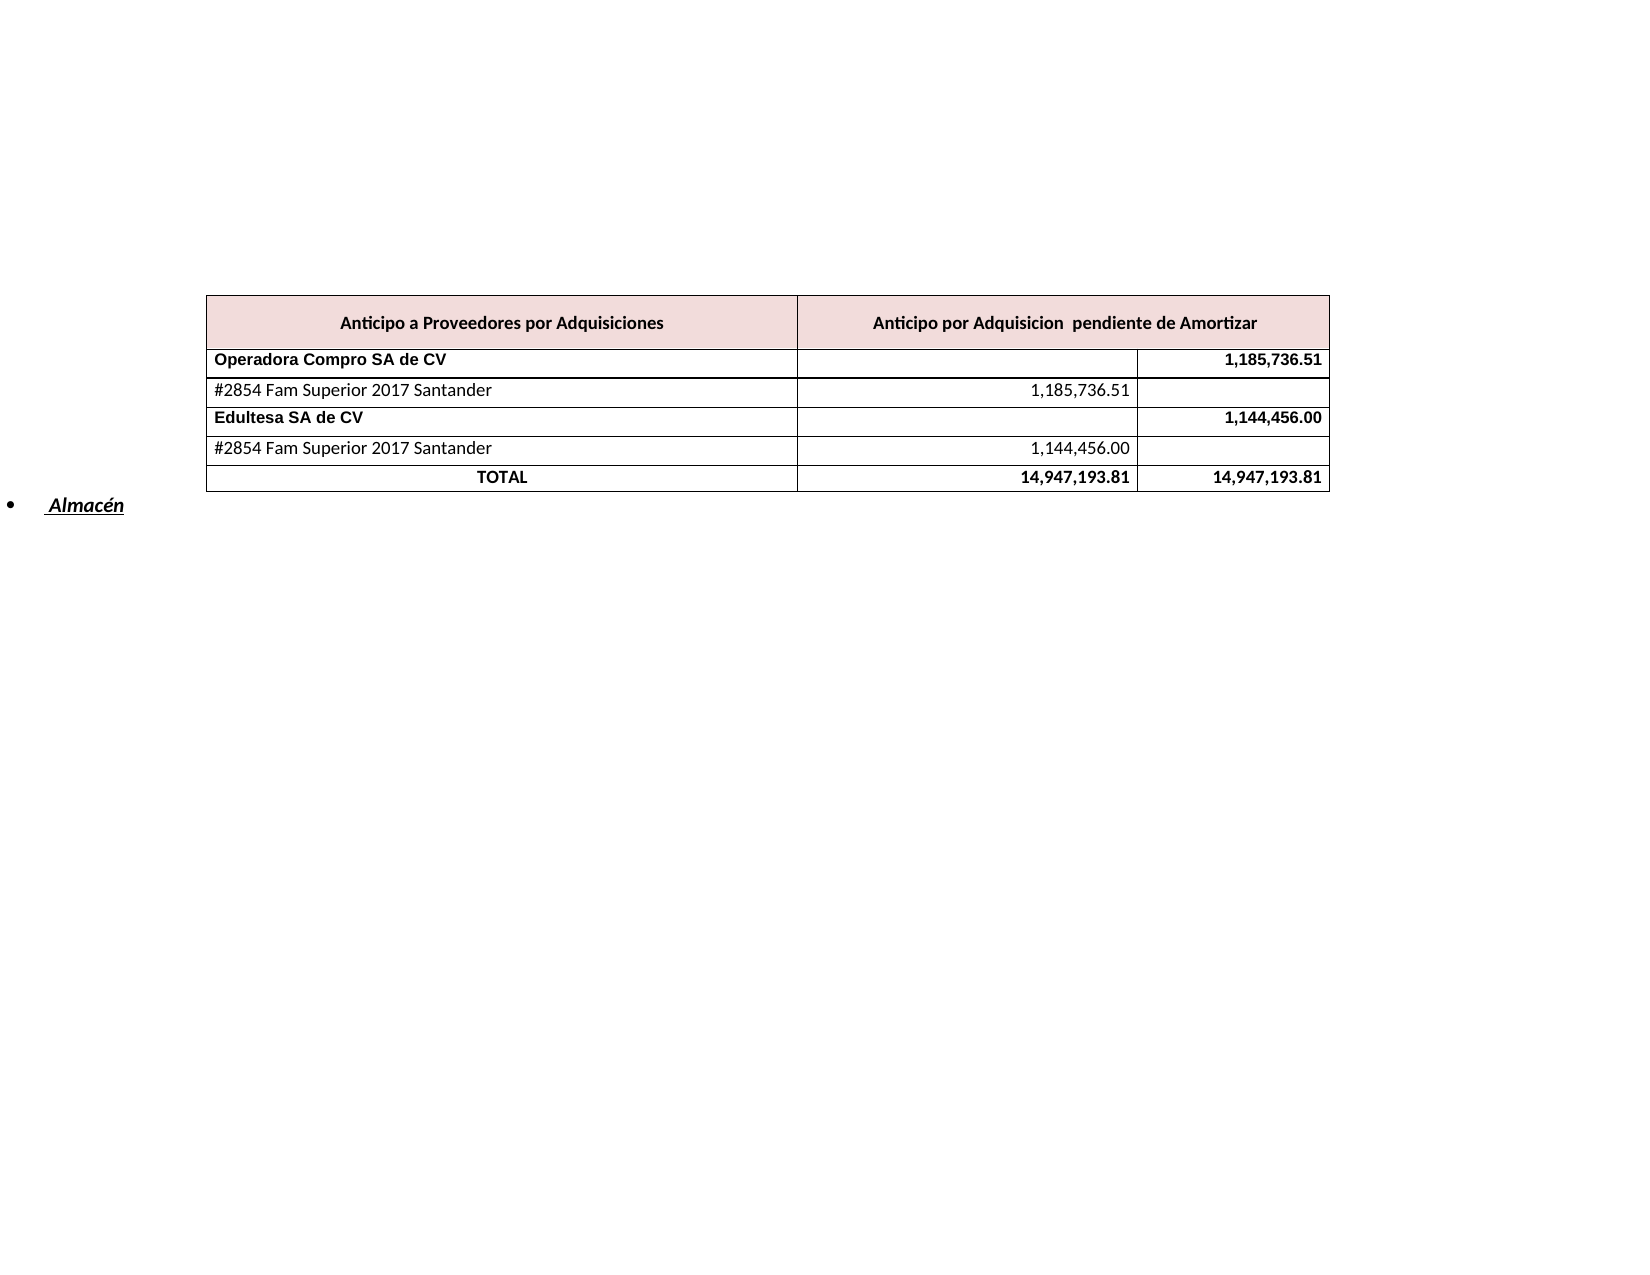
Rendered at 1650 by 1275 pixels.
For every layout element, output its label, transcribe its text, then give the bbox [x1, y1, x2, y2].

table_cell [798, 408, 1137, 436]
table_cell [798, 350, 1137, 377]
table_cell 1,144,456.00 [798, 437, 1137, 465]
table_cell 1,185,736.51 [798, 379, 1137, 407]
table_cell 1,144,456.00 [1138, 408, 1329, 436]
table_cell TOTAL [207, 466, 797, 491]
list Almacén [7, 492, 1527, 518]
table_cell #2854 Fam Superior 2017 Santander [207, 437, 797, 465]
table_cell Anticipo por Adquisicion pendiente de Amortizar [798, 296, 1329, 348]
table_cell Edultesa SA de CV [207, 408, 797, 436]
table_cell Anticipo a Proveedores por Adquisiciones [207, 296, 797, 348]
table_cell [1138, 437, 1329, 465]
table_cell #2854 Fam Superior 2017 Santander [207, 379, 797, 407]
table_cell 14,947,193.81 [1138, 466, 1329, 491]
table_cell 14,947,193.81 [798, 466, 1137, 491]
table_cell [1138, 379, 1329, 407]
table_cell Operadora Compro SA de CV [207, 350, 797, 377]
table_cell 1,185,736.51 [1138, 350, 1329, 377]
